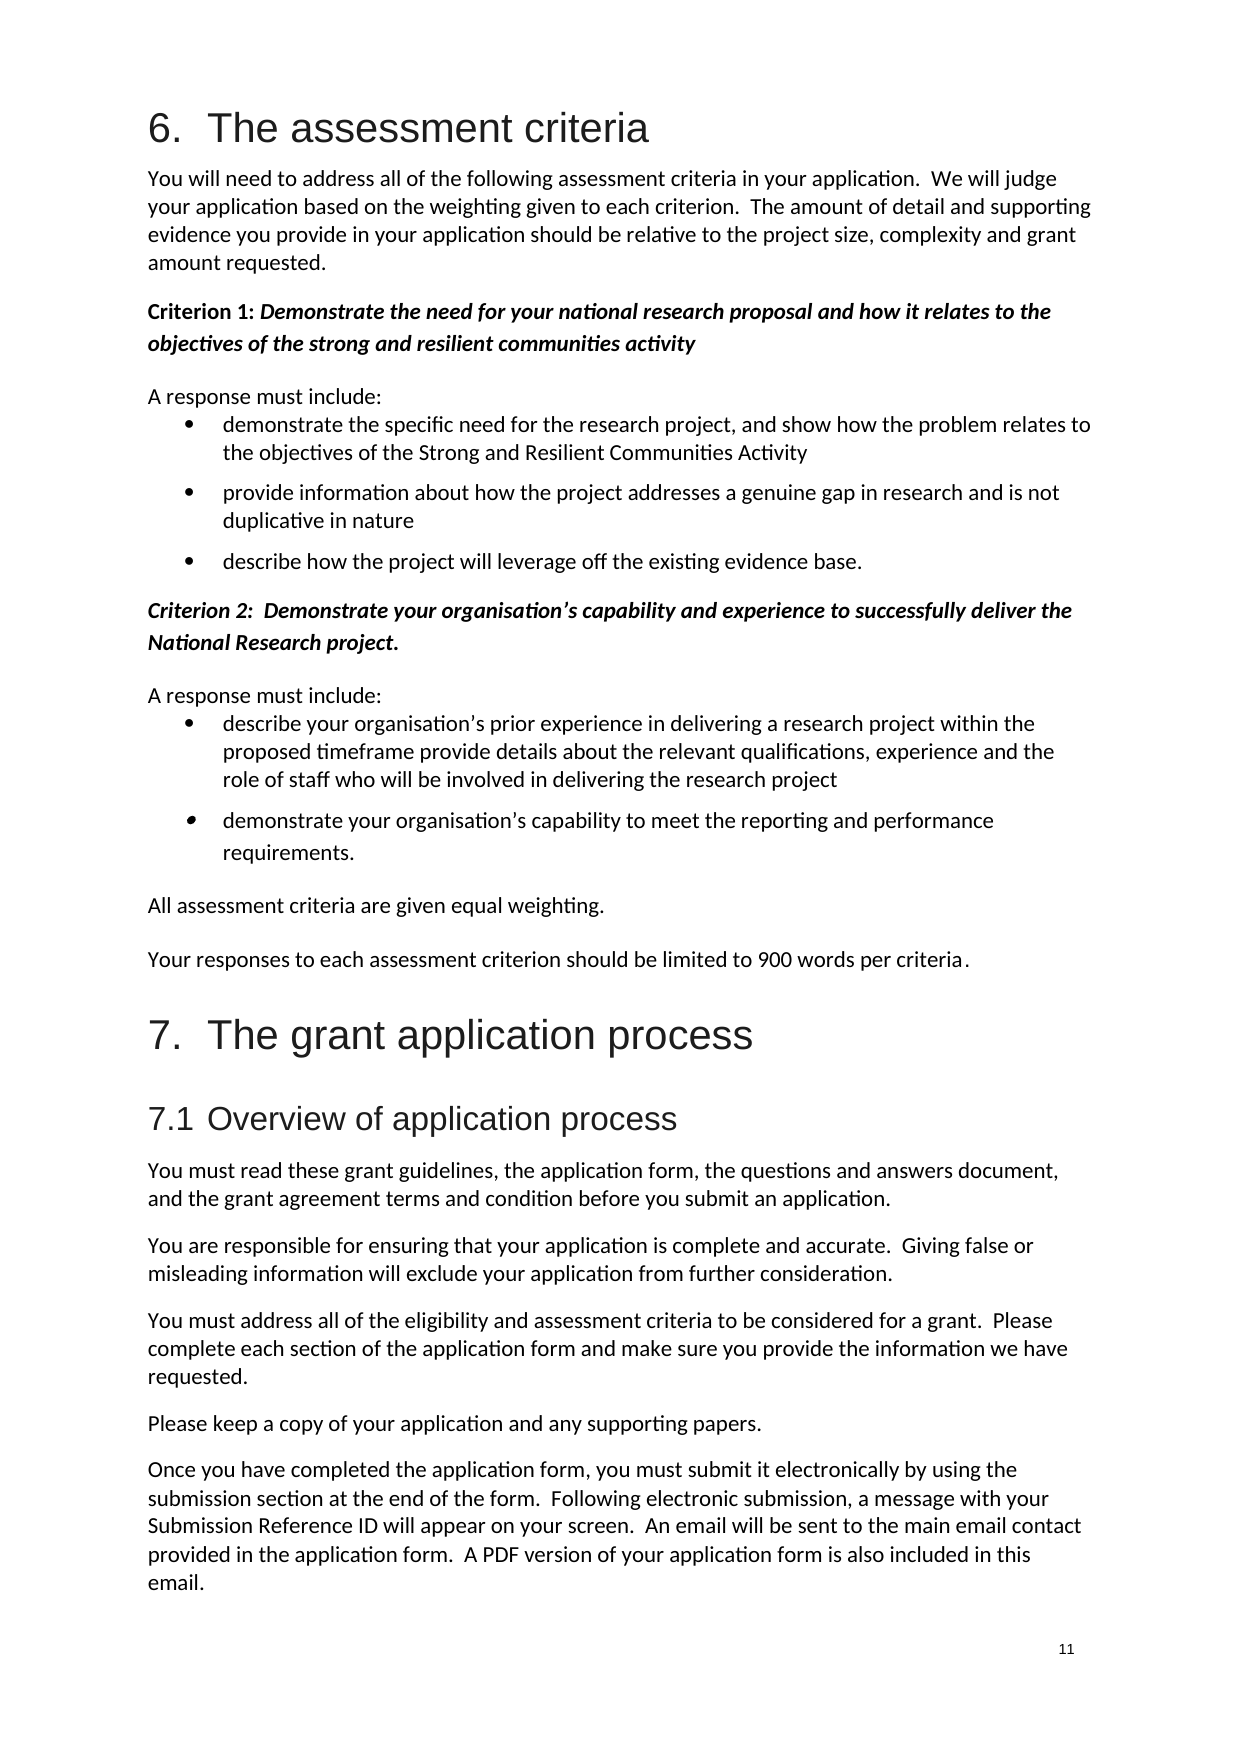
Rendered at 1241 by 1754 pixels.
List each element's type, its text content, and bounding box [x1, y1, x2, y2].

subtitle Overview of application process [148, 1096, 1092, 1138]
text You must address all of the eligibility and assessment criteria to be considered for a grant. Please complete each section of the application form and make sure you provide the information we have requested. [148, 1306, 1092, 1390]
text You will need to address all of the following assessment criteria in your application. We will judge your application based on the weighting given to each criterion. The amount of detail and supporting evidence you provide in your application should be relative to the project size, complexity and grant amount requested. [148, 164, 1092, 276]
text Please keep a copy of your application and any supporting papers. [148, 1409, 1092, 1437]
text You must read these grant guidelines, the application form, the questions and answers document, and the grant agreement terms and condition before you submit an application. [148, 1156, 1092, 1212]
text Criterion 1: Demonstrate the need for your national research proposal and how it relates to the objectives of the strong and resilient communities activity [148, 297, 1092, 357]
list describe how the project will leverage off the existing evidence base. [185, 547, 1092, 575]
list demonstrate the specific need for the research project, and show how the problem relates to the objectives of the Strong and Resilient Communities Activity [185, 410, 1092, 466]
list describe your organisation’s prior experience in delivering a research project within the proposed timeframe provide details about the relevant qualifications, experience and the role of staff who will be involved in delivering the research project [185, 709, 1092, 793]
text Your responses to each assessment criterion should be limited to 900 words per criteria. [148, 944, 1092, 973]
text You are responsible for ensuring that your application is complete and accurate. Giving false or misleading information will exclude your application from further consideration. [148, 1231, 1092, 1287]
text A response must include: [148, 382, 1092, 410]
text All assessment criteria are given equal weighting. [148, 891, 1092, 919]
text Once you have completed the application form, you must submit it electronically by using the submission section at the end of the form. Following electronic submission, a message with your Submission Reference ID will appear on your screen. An email will be sent to the main email contact provided in the application form. A PDF version of your application form is also included in this email. [148, 1456, 1092, 1596]
subtitle The assessment criteria [148, 103, 1092, 151]
subtitle The grant application process [148, 1011, 1092, 1058]
list provide information about how the project addresses a genuine gap in research and is not duplicative in nature [185, 478, 1092, 534]
list demonstrate your organisation’s capability to meet the reporting and performance requirements. [185, 806, 1092, 866]
text Criterion 2: Demonstrate your organisation’s capability and experience to successfully deliver the National Research project. [148, 596, 1092, 656]
text A response must include: [148, 681, 1092, 709]
